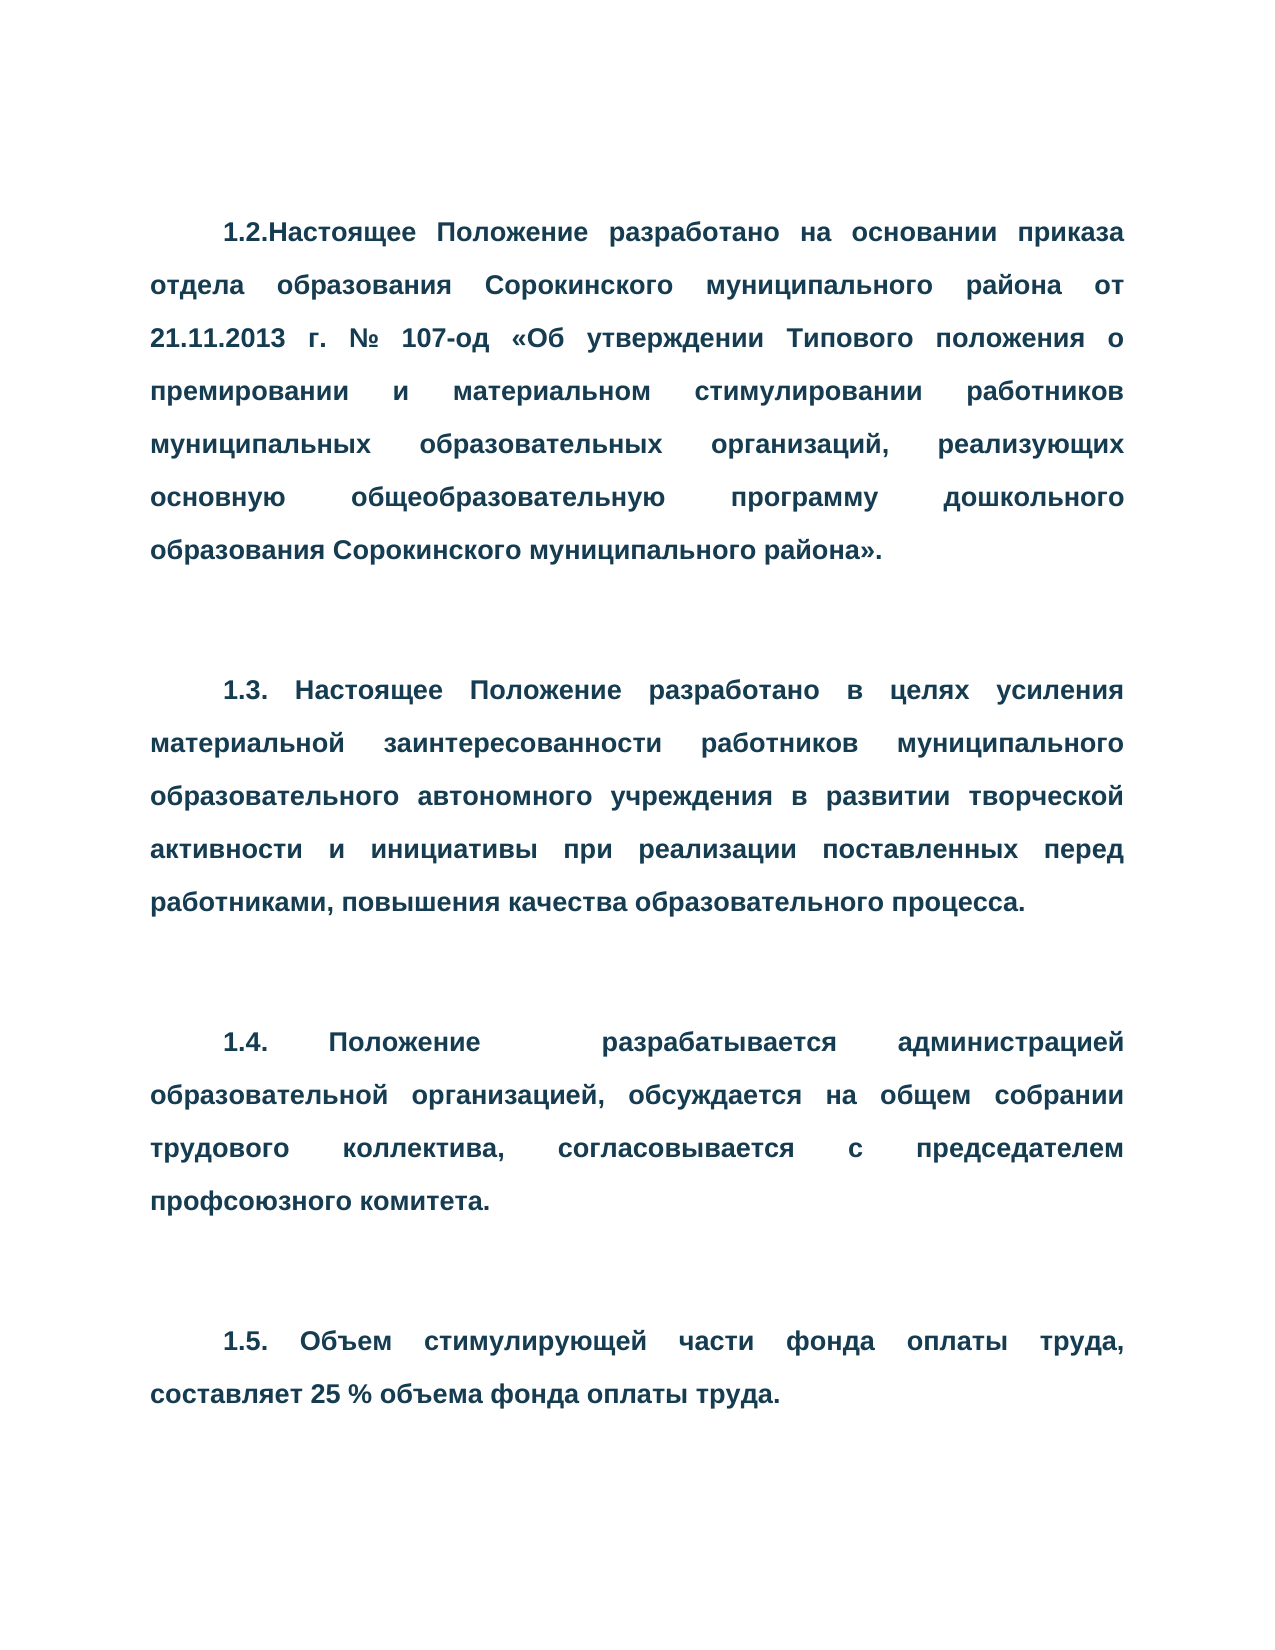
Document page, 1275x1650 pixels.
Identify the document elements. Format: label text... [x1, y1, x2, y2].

text 1.2.Настоящее Положение разработано на основании приказа отдела образования Сорокинского муниципального района от 21.11.2013 г. № 107-од «Об утверждении Типового положения о премировании и материальном стимулировании работников муниципальных образовательных организаций, реализующих основную общеобразовательную программу дошкольного образования Сорокинского муниципального района». [150, 216, 1125, 566]
text 1.4. Положение разрабатывается администрацией образовательной организацией, обсуждается на общем собрании трудового коллектива, согласовывается с председателем профсоюзного комитета. [150, 1026, 1125, 1217]
text 1.5. Объем стимулирующей части фонда оплаты труда, составляет 25 % объема фонда оплаты труда. [150, 1325, 1125, 1409]
text 1.3. Настоящее Положение разработано в целях усиления материальной заинтересованности работников муниципального образовательного автономного учреждения в развитии творческой активности и инициативы при реализации поставленных перед работниками, повышения качества образовательного процесса. [150, 674, 1125, 918]
